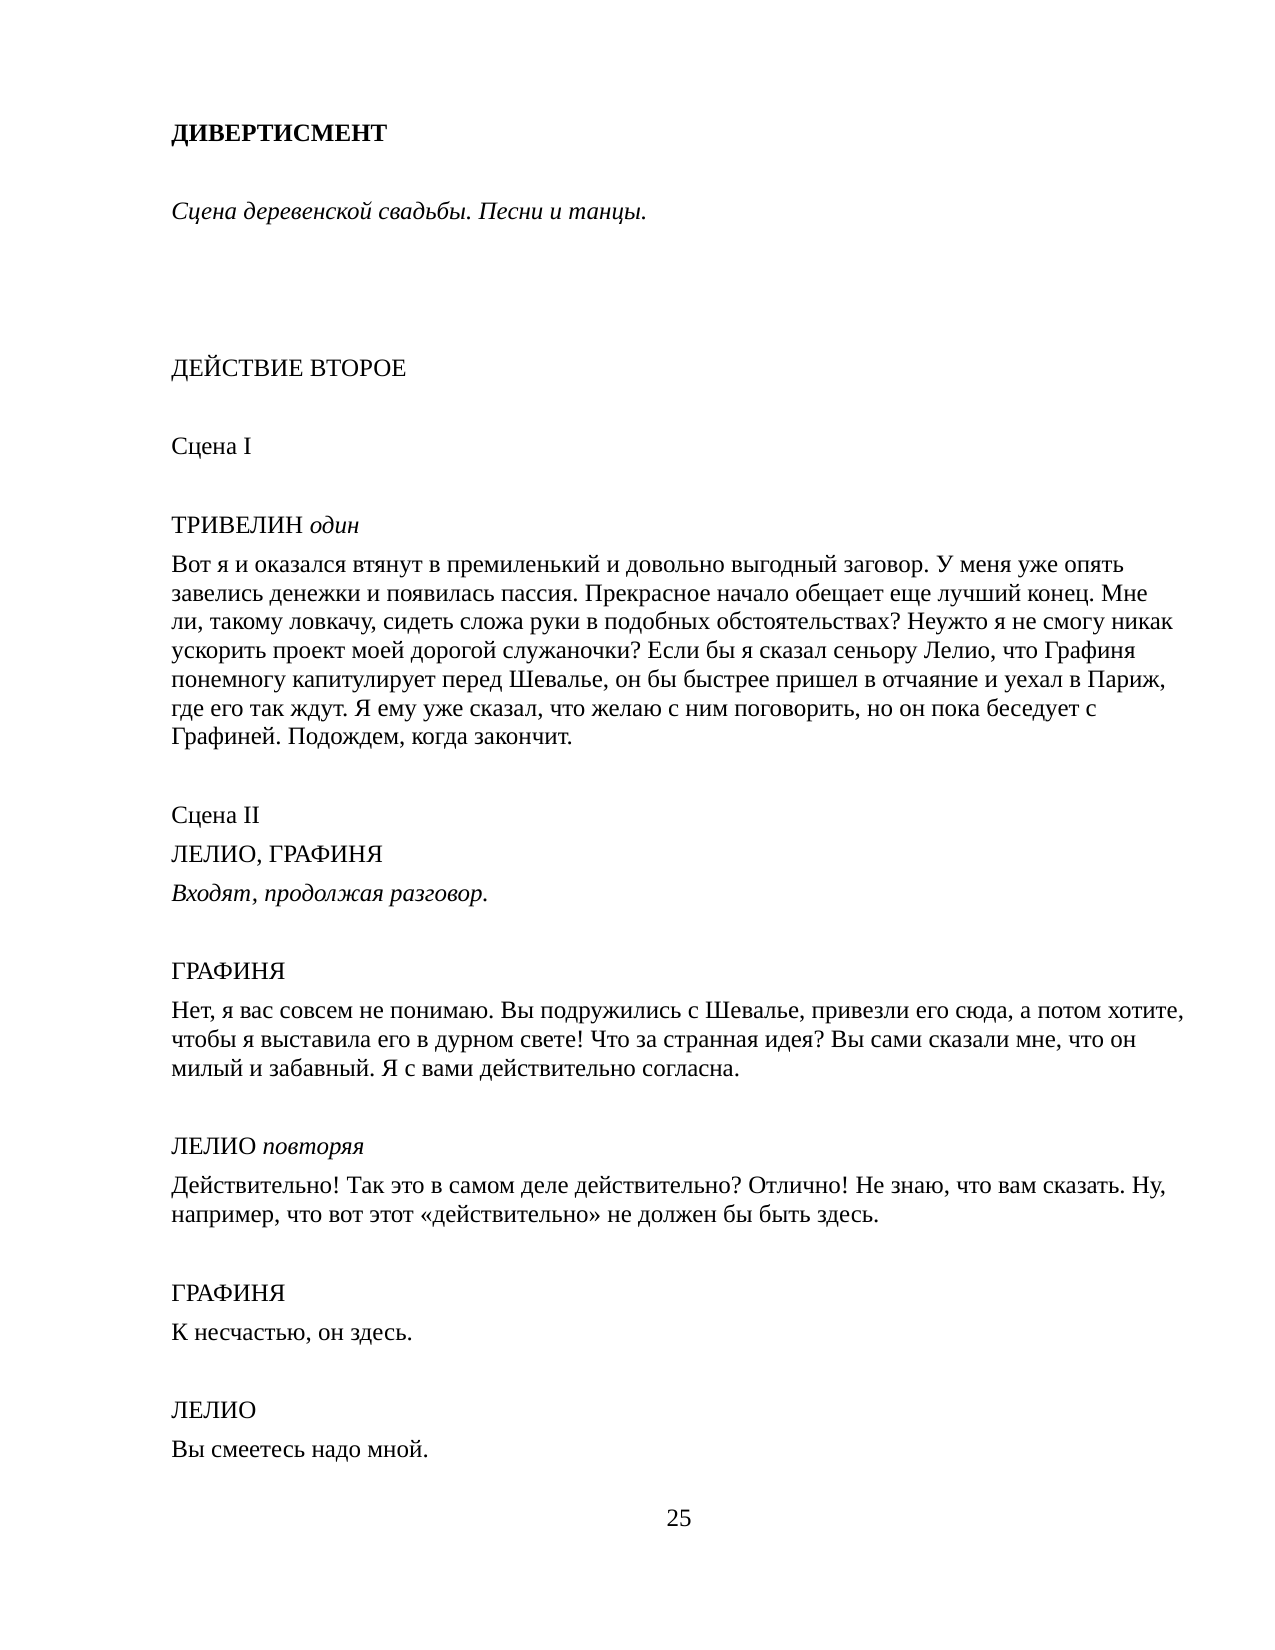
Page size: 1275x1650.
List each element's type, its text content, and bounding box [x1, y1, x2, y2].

text Входят, продолжая разговор. [171, 878, 1186, 907]
text ЛЕЛИО, ГРАФИНЯ [171, 839, 1186, 868]
text ГРАФИНЯ [171, 956, 1186, 985]
text Нет, я вас совсем не понимаю. Вы подружились с Шевалье, привезли его сюда, а потом хотите, чтобы я выставила его в дурном свете! Что за странная идея? Вы сами сказали мне, что он милый и забавный. Я с вами действительно согласна. [171, 996, 1186, 1082]
text Сцена II [171, 800, 1186, 828]
text ДИВЕРТИСМЕНТ [171, 118, 1186, 147]
text Вот я и оказался втянут в премиленький и довольно выгодный заговор. У меня уже опять завелись денежки и появилась пассия. Прекрасное начало обещает еще лучший конец. Мне ли, такому ловкачу, сидеть сложа руки в подобных обстоятельствах? Неужто я не смогу никак ускорить проект моей дорогой служаночки? Если бы я сказал сеньору Лелио, что Графиня понемногу капитулирует перед Шевалье, он бы быстрее пришел в отчаяние и уехал в Париж, где его так ждут. Я ему уже сказал, что желаю с ним поговорить, но он пока беседует с Графиней. Подождем, когда закончит. [171, 549, 1186, 750]
text Сцена деревенской свадьбы. Песни и танцы. [171, 196, 1186, 225]
text ЛЕЛИО [171, 1395, 1186, 1424]
text ДЕЙСТВИЕ ВТОРОЕ [171, 353, 1186, 382]
text Сцена I [171, 431, 1186, 460]
text К несчастью, он здесь. [171, 1317, 1186, 1346]
text Действительно! Так это в самом деле действительно? Отлично! Не знаю, что вам сказать. Ну, например, что вот этот «действительно» не должен бы быть здесь. [171, 1171, 1186, 1228]
text ЛЕЛИО повторяя [171, 1131, 1186, 1160]
text ТРИВЕЛИН один [171, 510, 1186, 538]
text Вы смеетесь надо мной. [171, 1434, 1186, 1463]
text ГРАФИНЯ [171, 1278, 1186, 1306]
